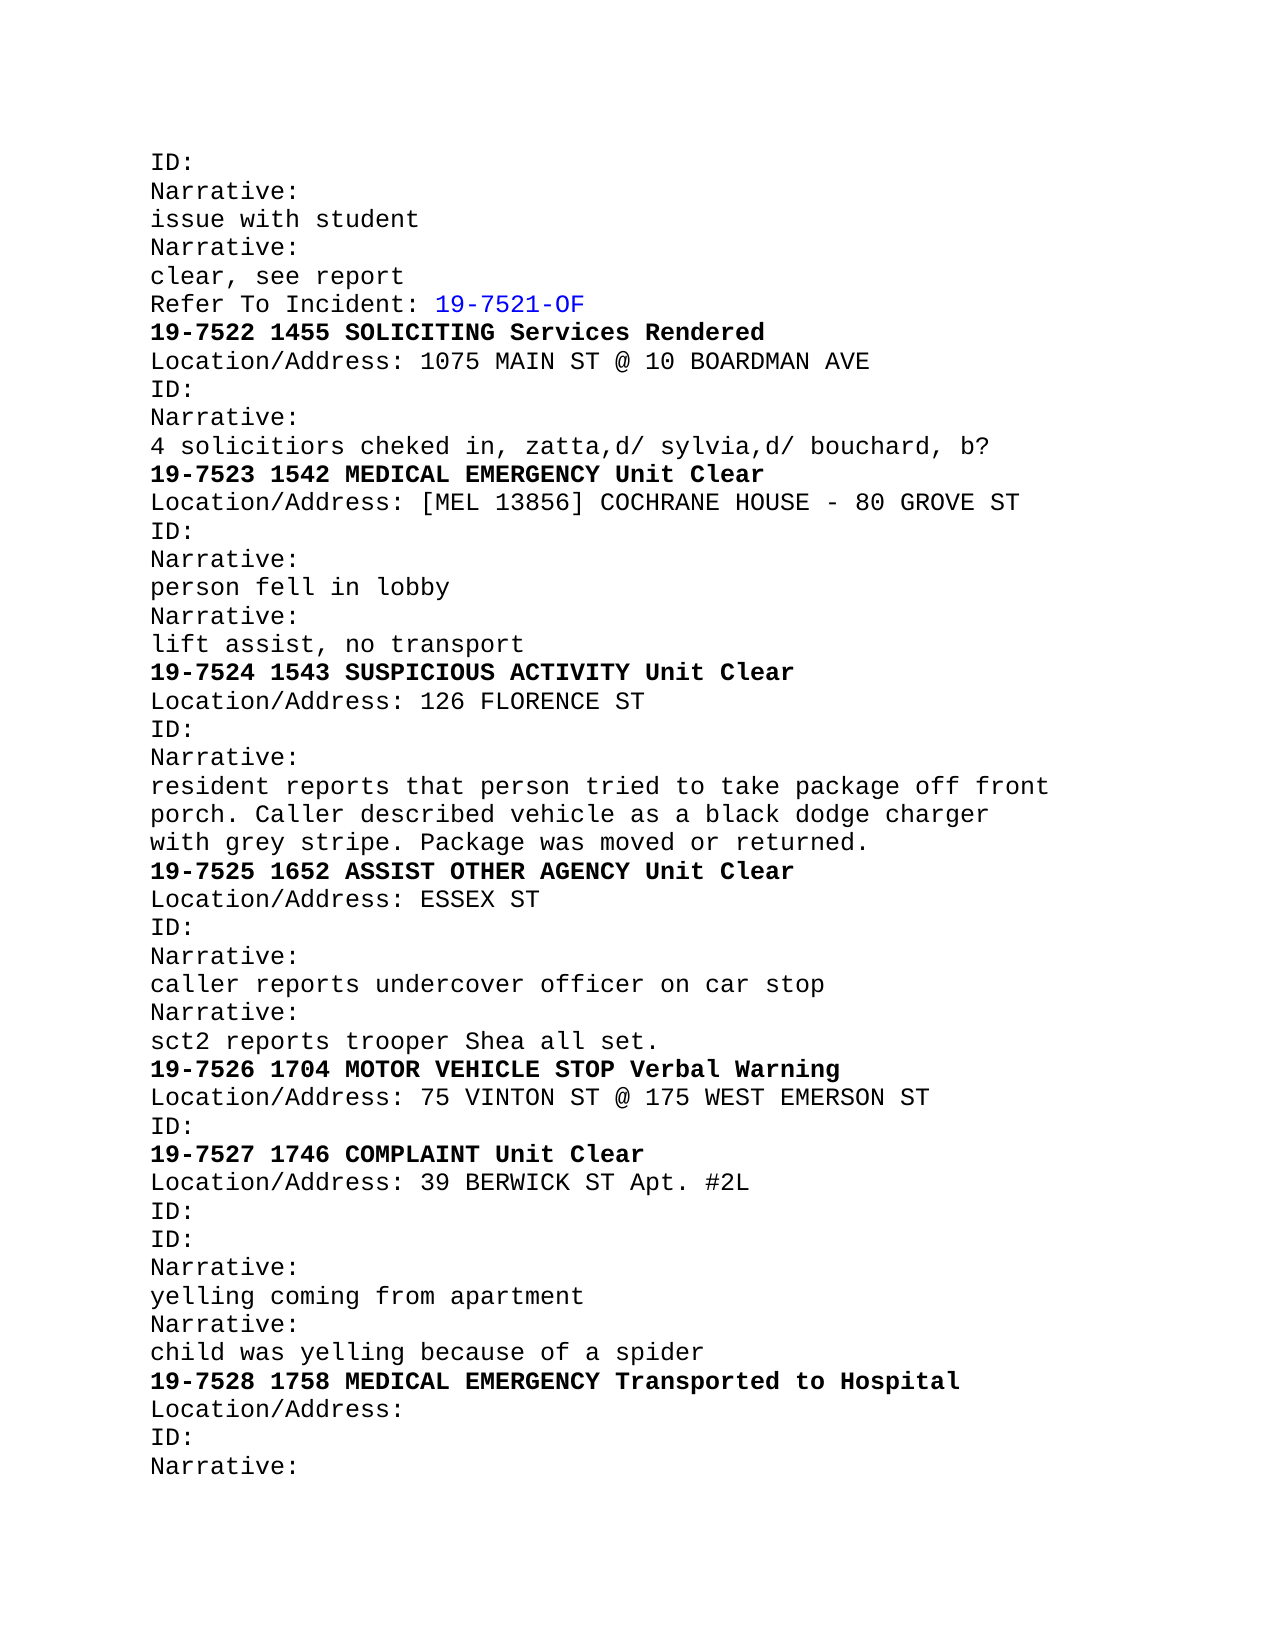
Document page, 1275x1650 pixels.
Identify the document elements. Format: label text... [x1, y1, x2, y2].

text person fell in lobby [150, 575, 1125, 603]
text 19-7525 1652 ASSIST OTHER AGENCY Unit Clear [150, 858, 1125, 887]
text 4 solicitiors cheked in, zatta,d/ sylvia,d/ bouchard, b? [150, 433, 1125, 462]
text Location/Address: 75 VINTON ST @ 175 WEST EMERSON ST [150, 1085, 1125, 1113]
text Location/Address: ESSEX ST [150, 887, 1125, 915]
text porch. Caller described vehicle as a black dodge charger [150, 802, 1125, 830]
text clear, see report [150, 263, 1125, 292]
text ID: [150, 1227, 1125, 1255]
text 19-7523 1542 MEDICAL EMERGENCY Unit Clear [150, 462, 1125, 490]
text ID: [150, 1425, 1125, 1453]
text Location/Address: 1075 MAIN ST @ 10 BOARDMAN AVE [150, 348, 1125, 377]
text Narrative: [150, 405, 1125, 433]
text 19-7528 1758 MEDICAL EMERGENCY Transported to Hospital [150, 1368, 1125, 1397]
text 19-7524 1543 SUSPICIOUS ACTIVITY Unit Clear [150, 660, 1125, 688]
text Narrative: [150, 1000, 1125, 1028]
text 19-7526 1704 MOTOR VEHICLE STOP Verbal Warning [150, 1057, 1125, 1085]
text ID: [150, 717, 1125, 745]
text Narrative: [150, 1255, 1125, 1283]
text ID: [150, 518, 1125, 547]
text Narrative: [150, 547, 1125, 575]
text yelling coming from apartment [150, 1283, 1125, 1312]
text Refer To Incident: 19-7521-OF [150, 292, 1125, 320]
text ID: [150, 1198, 1125, 1227]
text caller reports undercover officer on car stop [150, 972, 1125, 1000]
text Narrative: [150, 603, 1125, 632]
text lift assist, no transport [150, 632, 1125, 660]
text Narrative: [150, 745, 1125, 773]
text ID: [150, 915, 1125, 943]
text Location/Address: 126 FLORENCE ST [150, 688, 1125, 717]
text ID: [150, 377, 1125, 405]
text with grey stripe. Package was moved or returned. [150, 830, 1125, 858]
text ID: [150, 1113, 1125, 1142]
text resident reports that person tried to take package off front [150, 773, 1125, 802]
text child was yelling because of a spider [150, 1340, 1125, 1368]
text sct2 reports trooper Shea all set. [150, 1028, 1125, 1057]
text Location/Address: 39 BERWICK ST Apt. #2L [150, 1170, 1125, 1198]
text 19-7527 1746 COMPLAINT Unit Clear [150, 1142, 1125, 1170]
text 19-7522 1455 SOLICITING Services Rendered [150, 320, 1125, 348]
text Location/Address: [150, 1397, 1125, 1425]
text Narrative: [150, 235, 1125, 263]
text Narrative: [150, 178, 1125, 207]
text Narrative: [150, 1312, 1125, 1340]
text issue with student [150, 207, 1125, 235]
text Narrative: [150, 1453, 1125, 1482]
text Narrative: [150, 943, 1125, 972]
text Location/Address: [MEL 13856] COCHRANE HOUSE - 80 GROVE ST [150, 490, 1125, 518]
text ID: [150, 150, 1125, 178]
